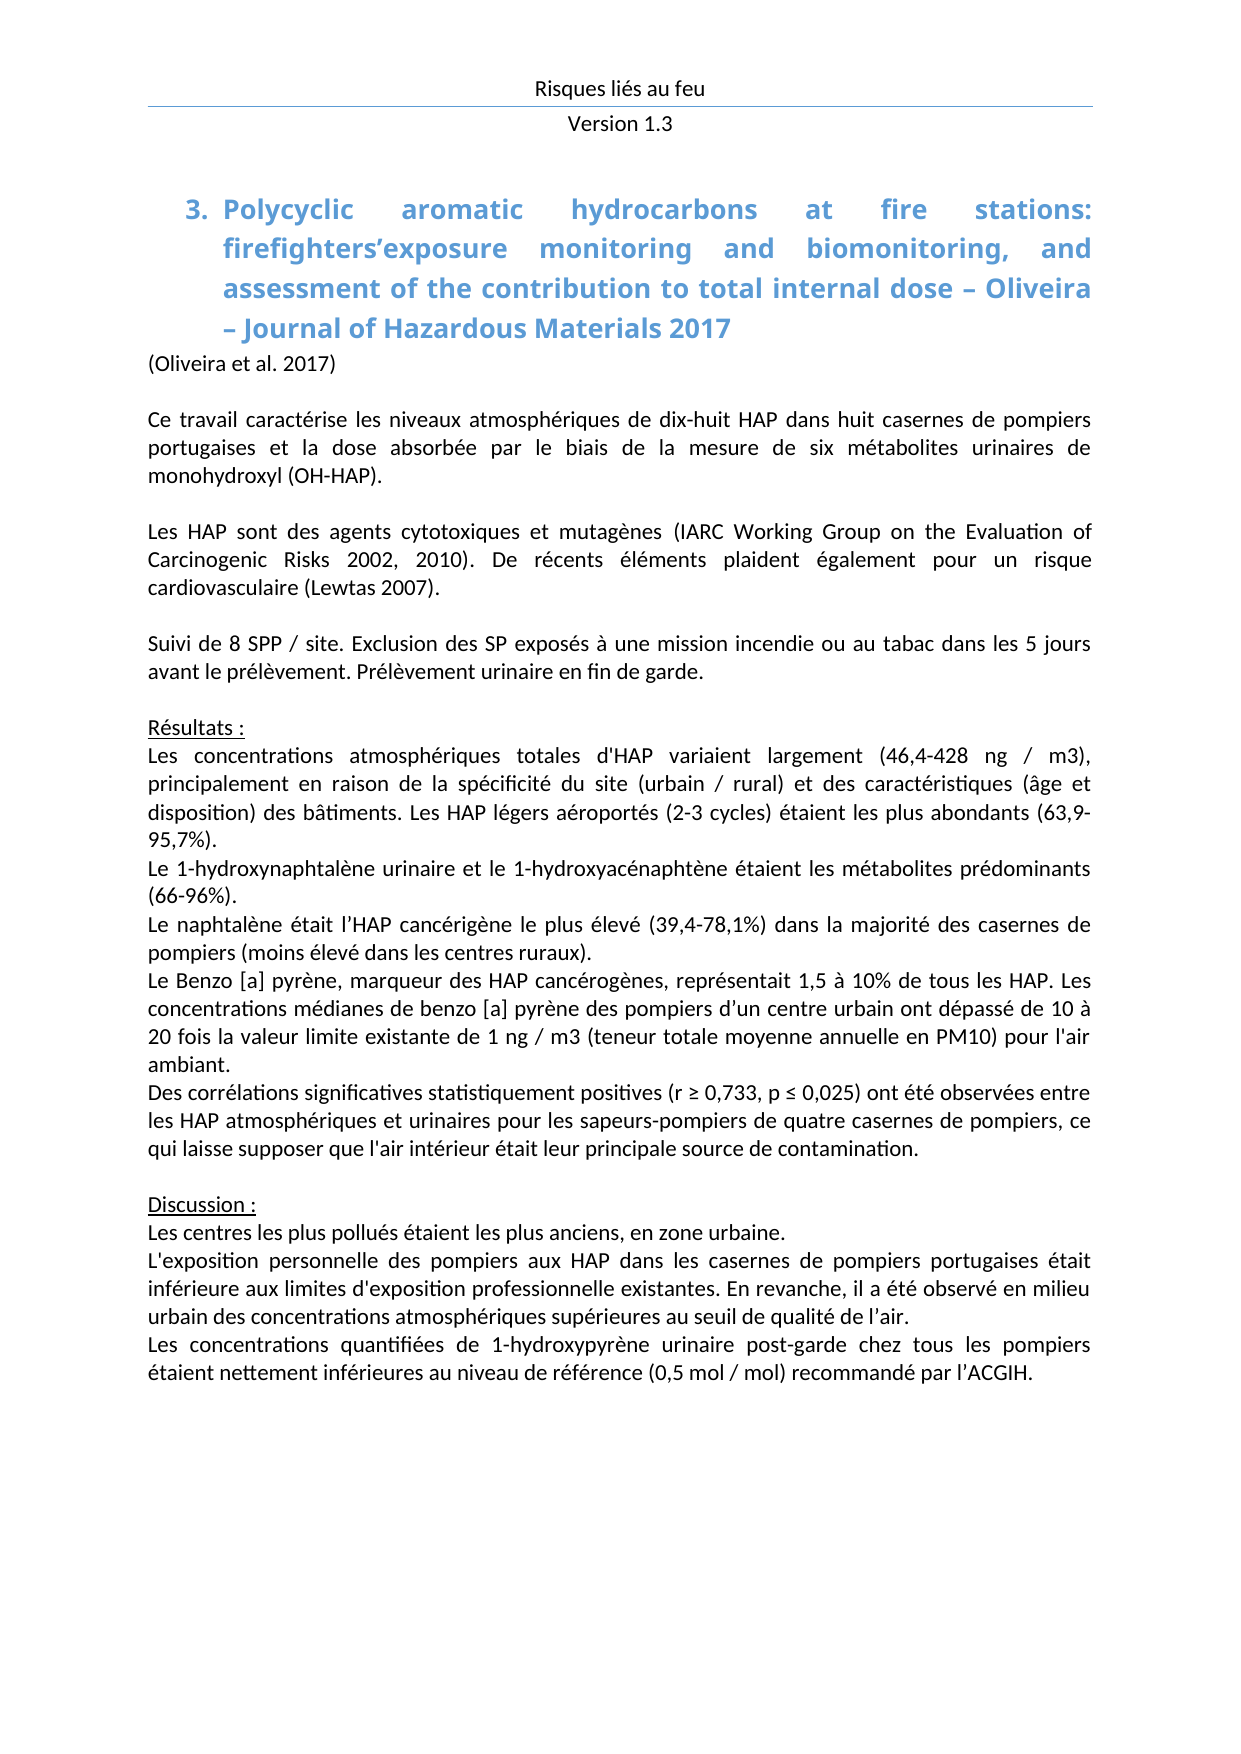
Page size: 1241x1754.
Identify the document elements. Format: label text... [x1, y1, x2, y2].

subtitle Polycyclic aromatic hydrocarbons at fire stations: firefighters’exposure monitoring and biomonitoring, and assessment of the contribution to total internal dose – Oliveira – Journal of Hazardous Materials 2017 [185, 190, 1093, 346]
text Les HAP sont des agents cytotoxiques et mutagènes (IARC Working Group on the Evaluation of Carcinogenic Risks 2002, 2010). De récents éléments plaident également pour un risque cardiovasculaire (Lewtas 2007). [148, 517, 1093, 601]
text Le naphtalène était l’HAP cancérigène le plus élevé (39,4-78,1%) dans la majorité des casernes de pompiers (moins élevé dans les centres ruraux). [148, 910, 1093, 966]
text Ce travail caractérise les niveaux atmosphériques de dix-huit HAP dans huit casernes de pompiers portugaises et la dose absorbée par le biais de la mesure de six métabolites urinaires de monohydroxyl (OH-HAP). [148, 405, 1093, 489]
text Les centres les plus pollués étaient les plus anciens, en zone urbaine. [148, 1218, 1093, 1246]
text Le Benzo [a] pyrène, marqueur des HAP cancérogènes, représentait 1,5 à 10% de tous les HAP. Les concentrations médianes de benzo [a] pyrène des pompiers d’un centre urbain ont dépassé de 10 à 20 fois la valeur limite existante de 1 ng / m3 (teneur totale moyenne annuelle en PM10) pour l'air ambiant. [148, 966, 1093, 1078]
text Le 1-hydroxynaphtalène urinaire et le 1-hydroxyacénaphtène étaient les métabolites prédominants (66-96%). [148, 854, 1093, 910]
text (Oliveira et al. 2017) [148, 349, 1093, 377]
text Discussion : [148, 1190, 1093, 1218]
text Des corrélations significatives statistiquement positives (r ≥ 0,733, p ≤ 0,025) ont été observées entre les HAP atmosphériques et urinaires pour les sapeurs-pompiers de quatre casernes de pompiers, ce qui laisse supposer que l'air intérieur était leur principale source de contamination. [148, 1078, 1093, 1162]
text Suivi de 8 SPP / site. Exclusion des SP exposés à une mission incendie ou au tabac dans les 5 jours avant le prélèvement. Prélèvement urinaire en fin de garde. [148, 629, 1093, 686]
text L'exposition personnelle des pompiers aux HAP dans les casernes de pompiers portugaises était inférieure aux limites d'exposition professionnelle existantes. En revanche, il a été observé en milieu urbain des concentrations atmosphériques supérieures au seuil de qualité de l’air. [148, 1246, 1093, 1330]
text Les concentrations quantifiées de 1-hydroxypyrène urinaire post-garde chez tous les pompiers étaient nettement inférieures au niveau de référence (0,5 mol / mol) recommandé par l’ACGIH. [148, 1330, 1093, 1386]
text Résultats : [148, 713, 1093, 742]
text Les concentrations atmosphériques totales d'HAP variaient largement (46,4-428 ng / m3), principalement en raison de la spécificité du site (urbain / rural) et des caractéristiques (âge et disposition) des bâtiments. Les HAP légers aéroportés (2-3 cycles) étaient les plus abondants (63,9-95,7%). [148, 742, 1093, 854]
